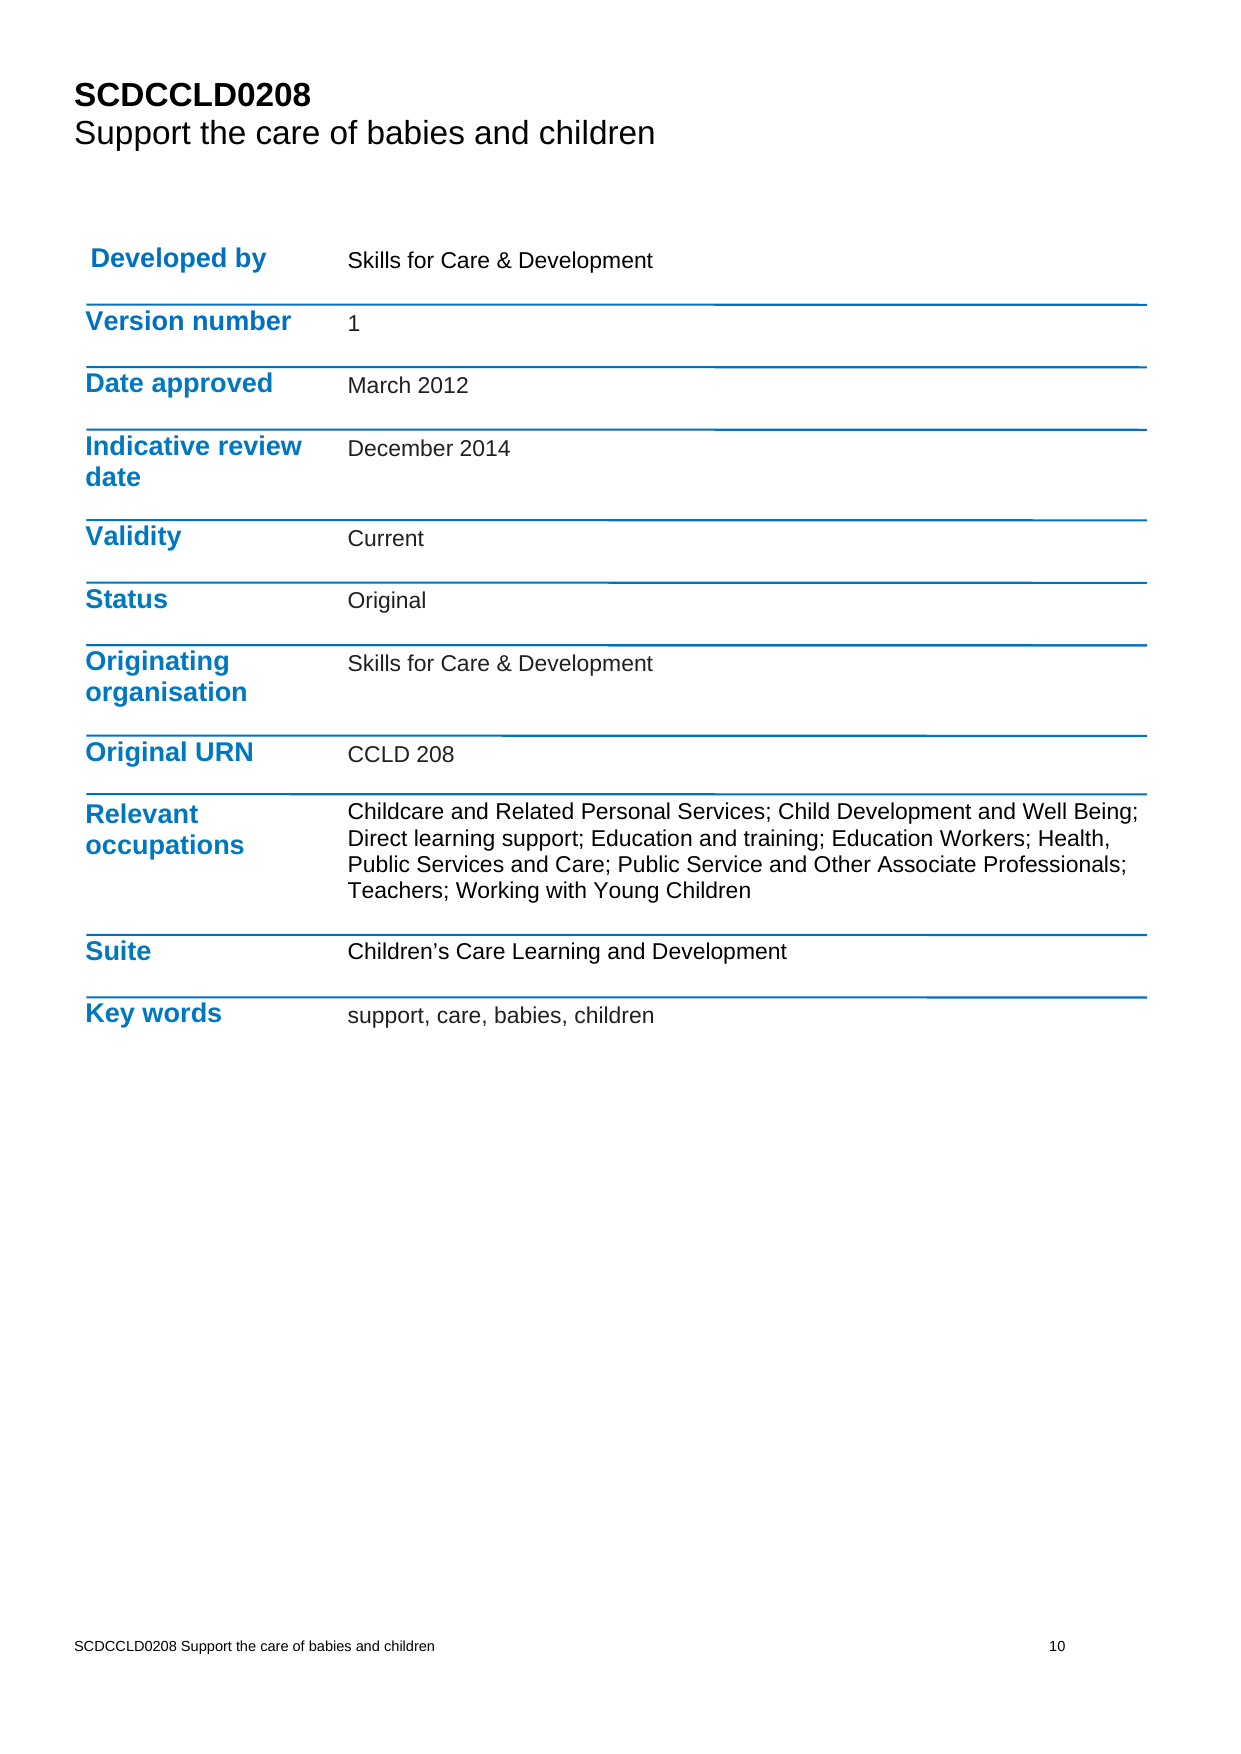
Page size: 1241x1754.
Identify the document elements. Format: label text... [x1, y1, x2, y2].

table_cell Version number [74, 305, 336, 367]
table_cell Indicative review date [74, 430, 336, 520]
table_header ​ Developed by [74, 242, 336, 304]
table_cell Current [336, 520, 1159, 583]
table_cell Children’s Care Learning and Development [336, 935, 1159, 997]
table_cell Childcare and Related Personal Services; Child Development and Well Being; Direct learning support; Education and training; Education Workers; Health, Public Services and Care; Public Service and Other Associate Professionals; Teachers; Working with Young Children [336, 798, 1159, 935]
table_cell Suite [74, 935, 336, 997]
table_cell Validity [74, 520, 336, 583]
table_header Skills for Care & Development [336, 242, 1159, 304]
table_cell Skills for Care & Development [336, 645, 1159, 736]
table_cell December 2014 [336, 430, 1159, 520]
table_cell Relevant occupations [74, 798, 336, 935]
table_cell Original URN [74, 736, 336, 798]
table_cell Date approved [74, 367, 336, 429]
table_cell March 2012 [336, 367, 1159, 429]
table_cell Original [336, 583, 1159, 645]
table_cell 1 [336, 305, 1159, 367]
table_cell Originating organisation [74, 645, 336, 736]
table_cell Key words [74, 997, 336, 1060]
table_cell Status [74, 583, 336, 645]
table_cell support, care, babies, children [336, 997, 1159, 1060]
table_cell CCLD 208 [336, 736, 1159, 798]
